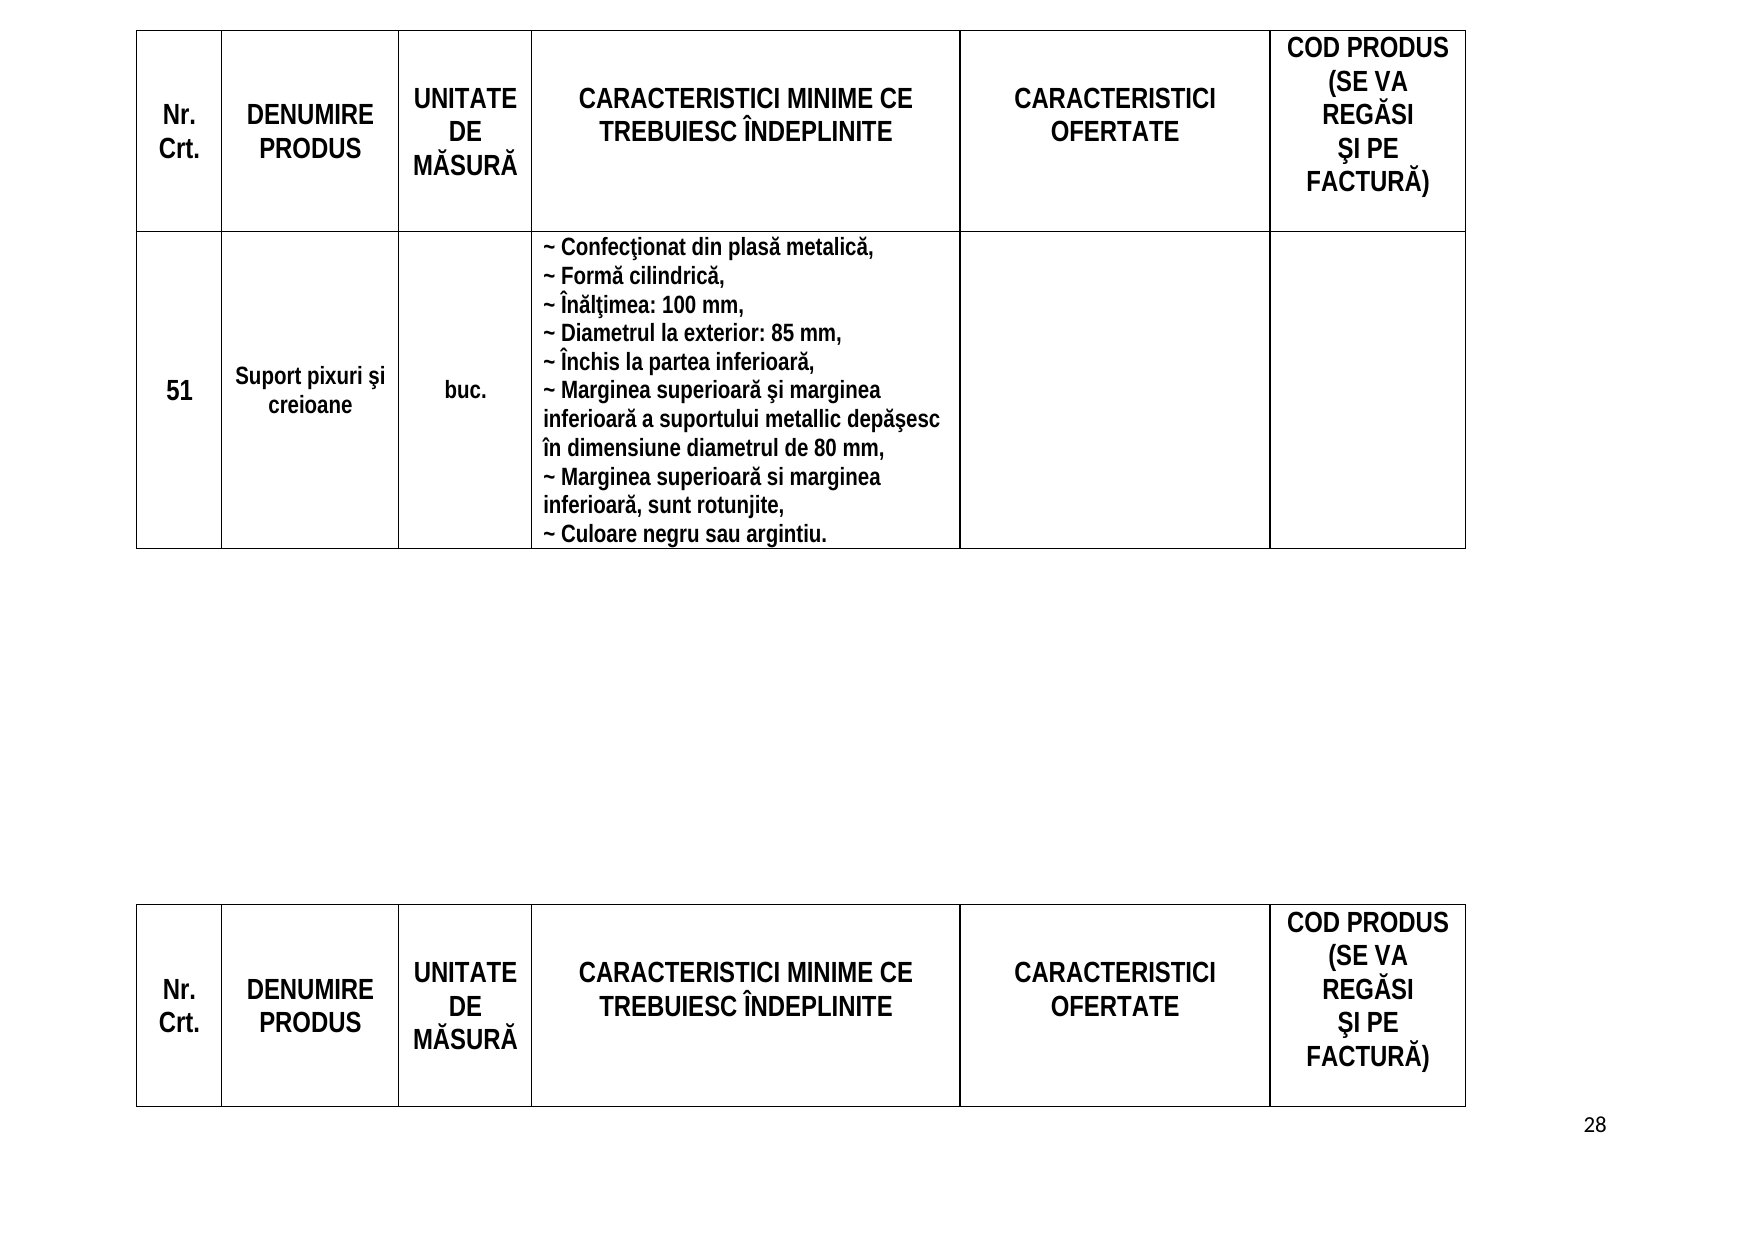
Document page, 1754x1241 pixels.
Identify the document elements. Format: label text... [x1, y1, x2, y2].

table_header CARACTERISTICI MINIME CE TREBUIESC ÎNDEPLINITE [532, 31, 959, 231]
table_cell [1271, 232, 1465, 547]
table_header COD PRODUS (SE VA REGĂSI ŞI PE FACTURĂ) [1271, 31, 1465, 231]
table_cell [961, 232, 1269, 547]
table_cell buc. [399, 232, 531, 547]
table_header DENUMIRE PRODUS [222, 905, 398, 1106]
table_header COD PRODUS (SE VA REGĂSI ŞI PE FACTURĂ) [1271, 905, 1465, 1106]
table_header CARACTERISTICI OFERTATE [961, 31, 1269, 231]
table_header UNITATE DE MĂSURĂ [399, 31, 531, 231]
table_cell 51 [137, 232, 221, 547]
table_cell ~ Confecţionat din plasă metalică, ~ Formă cilindrică, ~ Înălţimea: 100 mm, ~ Diametrul la exterior: 85 mm, ~ Închis la partea inferioară, ~ Marginea superioară şi marginea inferioară a suportului metallic depăşesc în dimensiune diametrul de 80 mm, ~ Marginea superioară si marginea inferioară, sunt rotunjite, ~ Culoare negru sau argintiu. [532, 232, 959, 547]
table_header UNITATE DE MĂSURĂ [399, 905, 531, 1106]
table_header CARACTERISTICI MINIME CE TREBUIESC ÎNDEPLINITE [532, 905, 959, 1106]
table_cell Suport pixuri şi creioane [222, 232, 398, 547]
table_header Nr. Crt. [137, 905, 221, 1106]
table_header DENUMIRE PRODUS [222, 31, 398, 231]
table_header CARACTERISTICI OFERTATE [961, 905, 1269, 1106]
table_header Nr. Crt. [137, 31, 221, 231]
